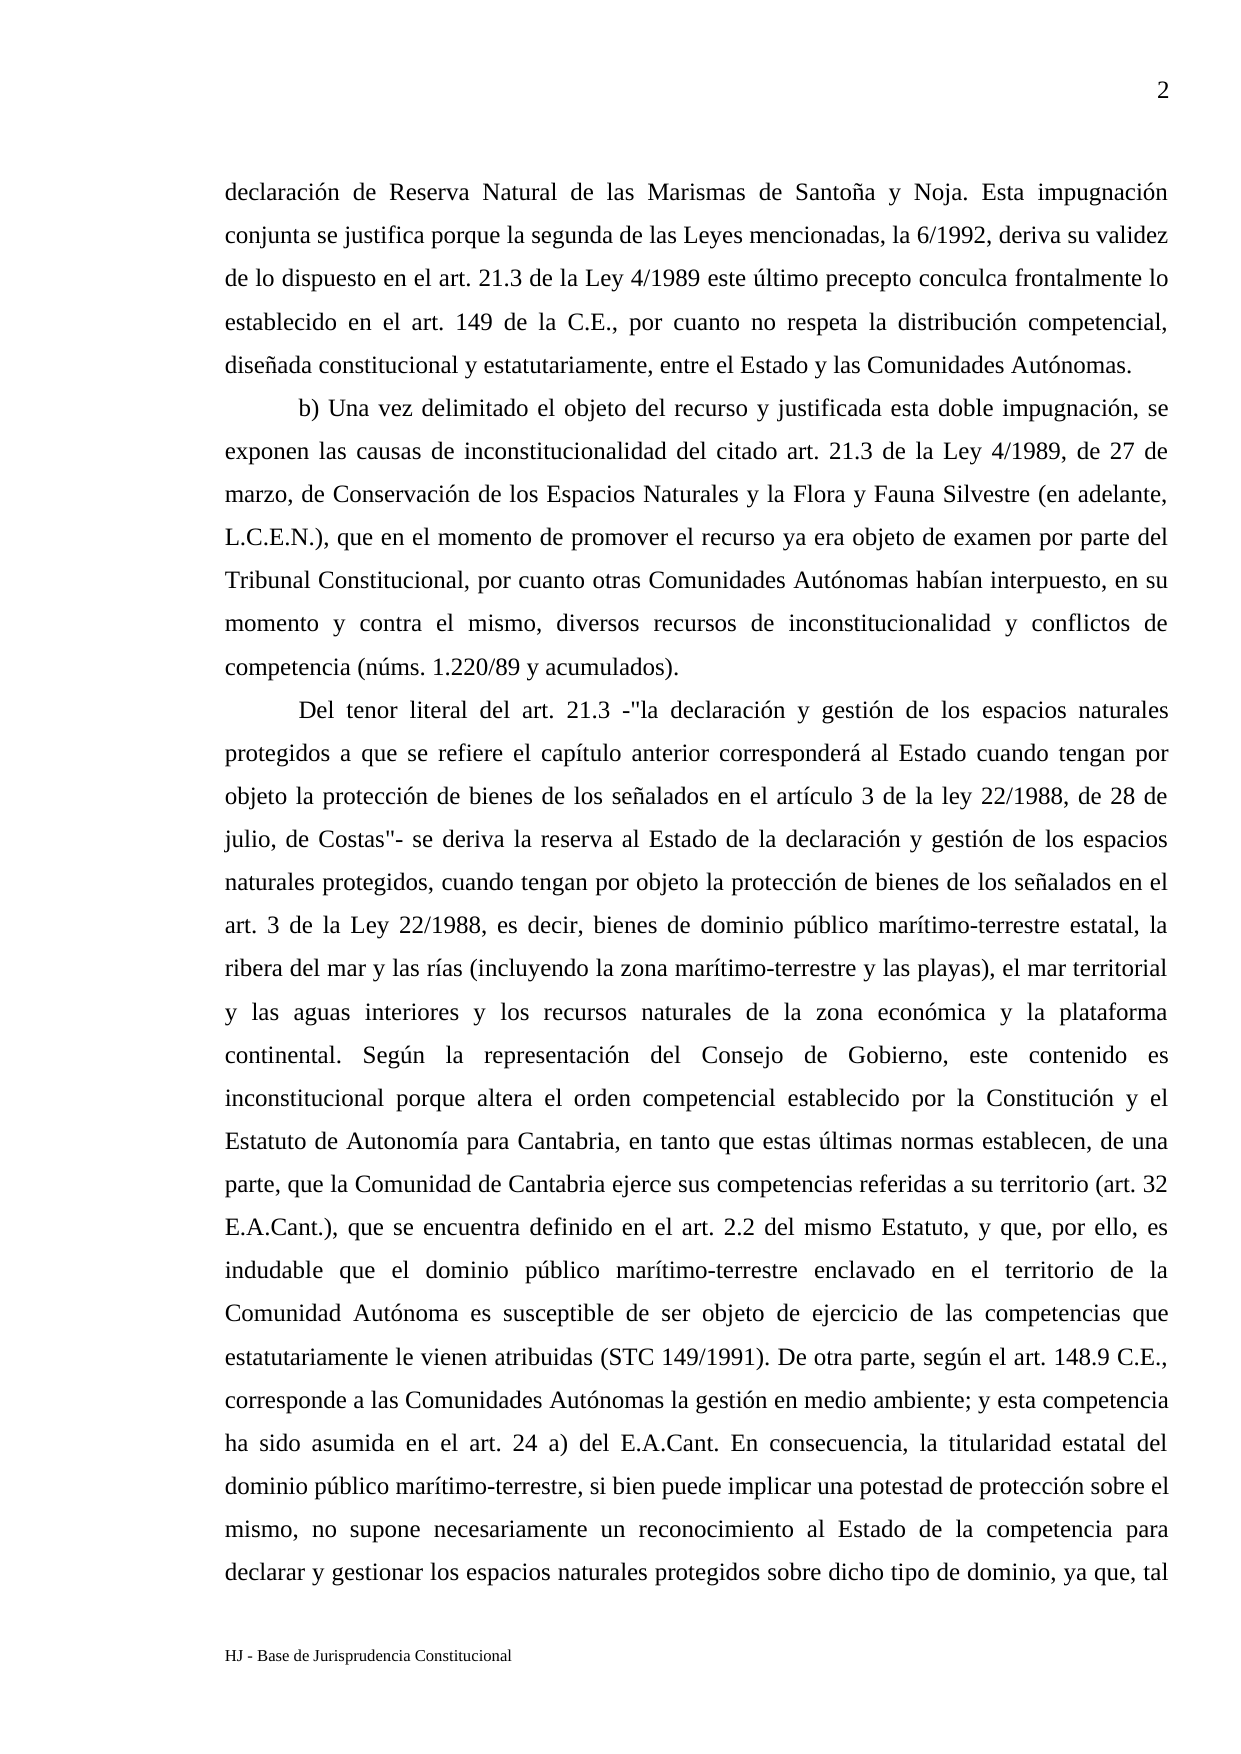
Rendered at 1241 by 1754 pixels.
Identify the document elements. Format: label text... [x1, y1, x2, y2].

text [224, 177, 1169, 378]
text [224, 695, 1169, 1586]
text b) Una vez delimitado el objeto del recurso y justificada esta doble impugnación, se exponen las causas de inconstitucionalidad del citado art. 21.3 de la Ley 4/1989, de 27 de marzo, de Conservación de los Espacios Naturales y la Flora y Fauna Silvestre (en adelante, L.C.E.N.), que en el momento de promover el recurso ya era objeto de examen por parte del Tribunal Constitucional, por cuanto otras Comunidades Autónomas habían interpuesto, en su momento y contra el mismo, diversos recursos de inconstitucionalidad y conflictos de competencia (núms. 1.220/89 y acumulados). [224, 393, 1169, 680]
